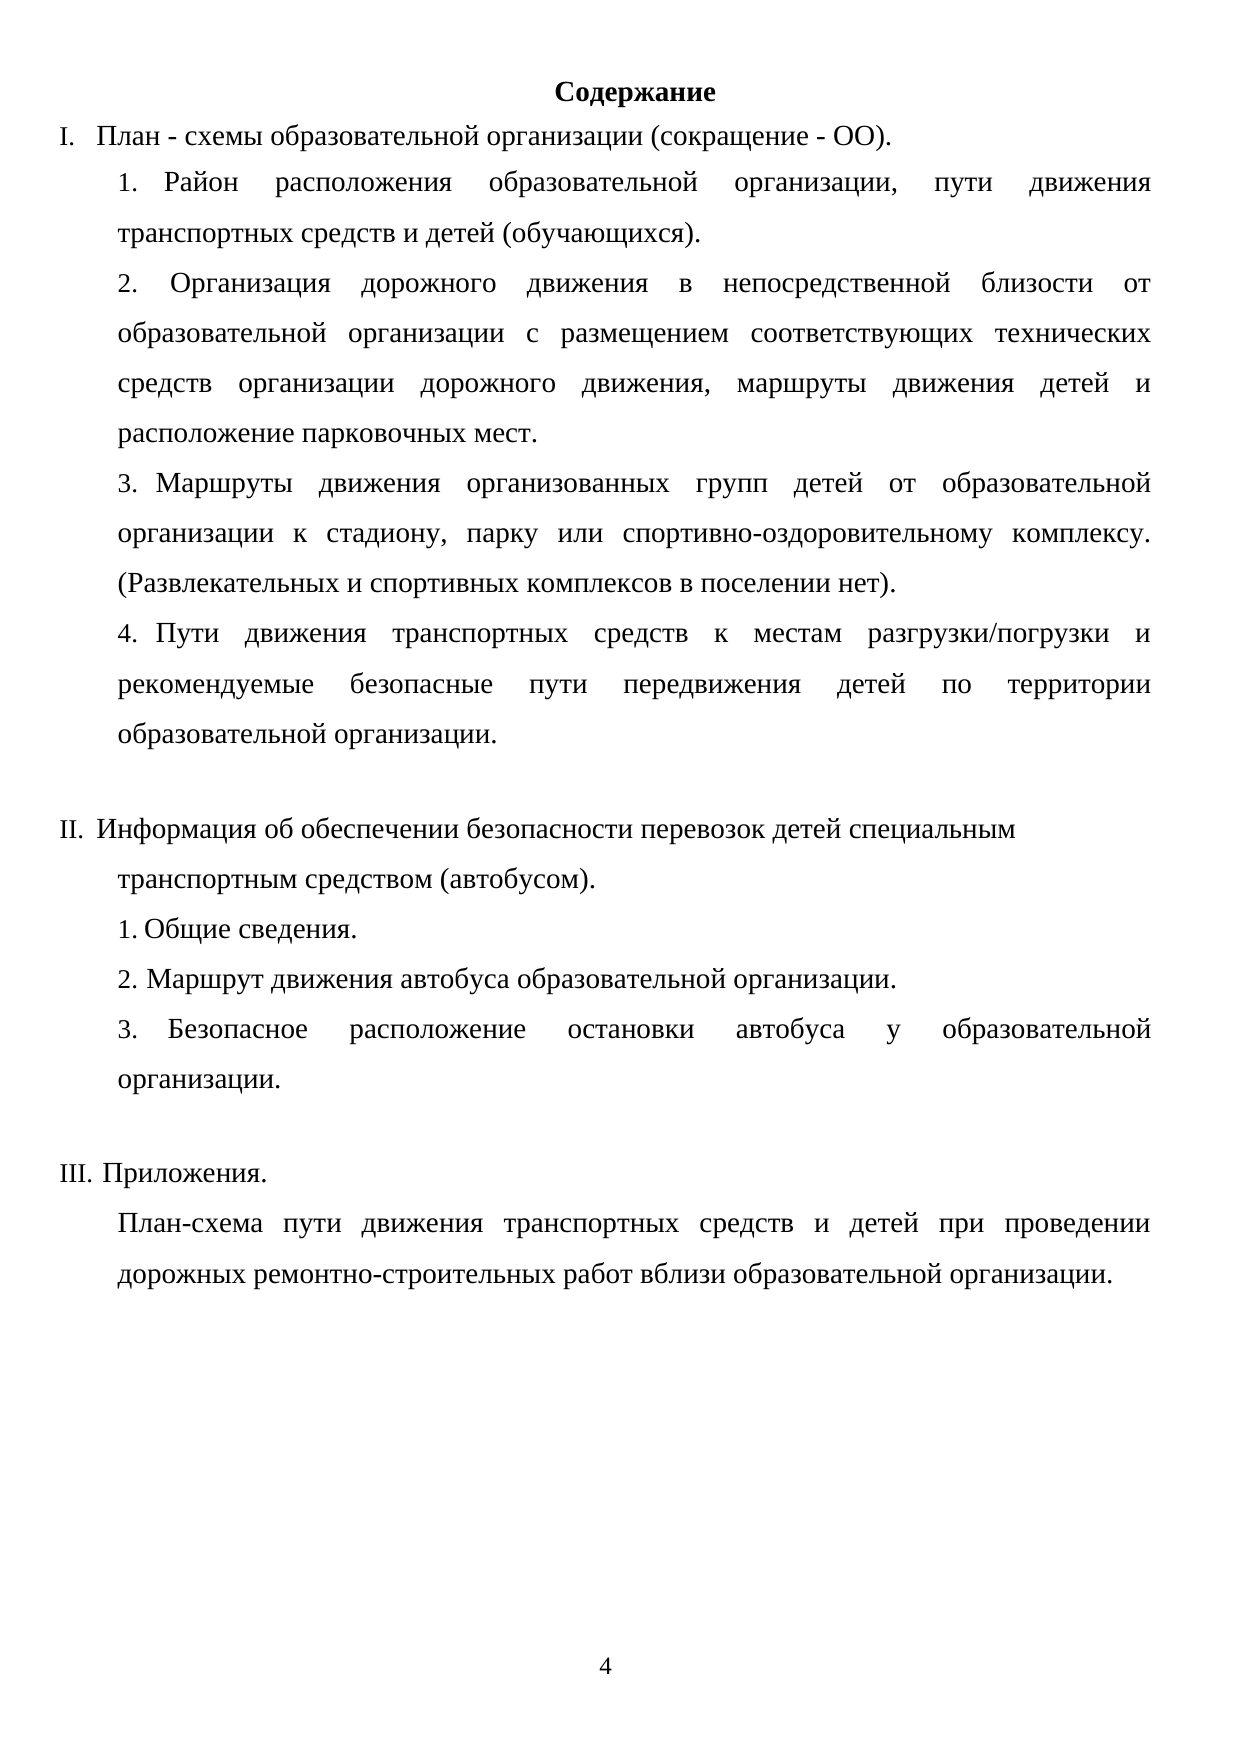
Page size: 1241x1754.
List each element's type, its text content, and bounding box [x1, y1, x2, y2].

list Приложения. [59, 1142, 1152, 1192]
list План - схемы образовательной организации (сокращение - ОО). [59, 124, 1152, 151]
list Район расположения образовательной организации, пути движения транспортных средств и детей (обучающихся). [117, 151, 1152, 252]
list Маршруты движения организованных групп детей от образовательной организации к стадиону, парку или спортивно-оздоровительному комплексу. (Развлекательных и спортивных комплексов в поселении нет). [117, 452, 1152, 602]
list Информация об обеспечении безопасности перевозок детей специальным транспортным средством (автобусом). [59, 798, 1152, 899]
list Организация дорожного движения в непосредственной близости от образовательной организации с размещением соответствующих технических средств организации дорожного движения, маршруты движения детей и расположение парковочных мест. [117, 252, 1152, 452]
list Общие сведения. [117, 899, 1152, 949]
list Пути движения транспортных средств к местам разгрузки/погрузки и рекомендуемые безопасные пути передвижения детей по территории образовательной организации. [117, 602, 1152, 754]
text Содержание [118, 74, 1152, 107]
text План-схема пути движения транспортных средств и детей при проведении дорожных ремонтно-строительных работ вблизи образовательной организации. [117, 1192, 1152, 1293]
list Безопасное расположение остановки автобуса у образовательной организации. [117, 999, 1152, 1099]
list Маршрут движения автобуса образовательной организации. [117, 949, 1152, 999]
